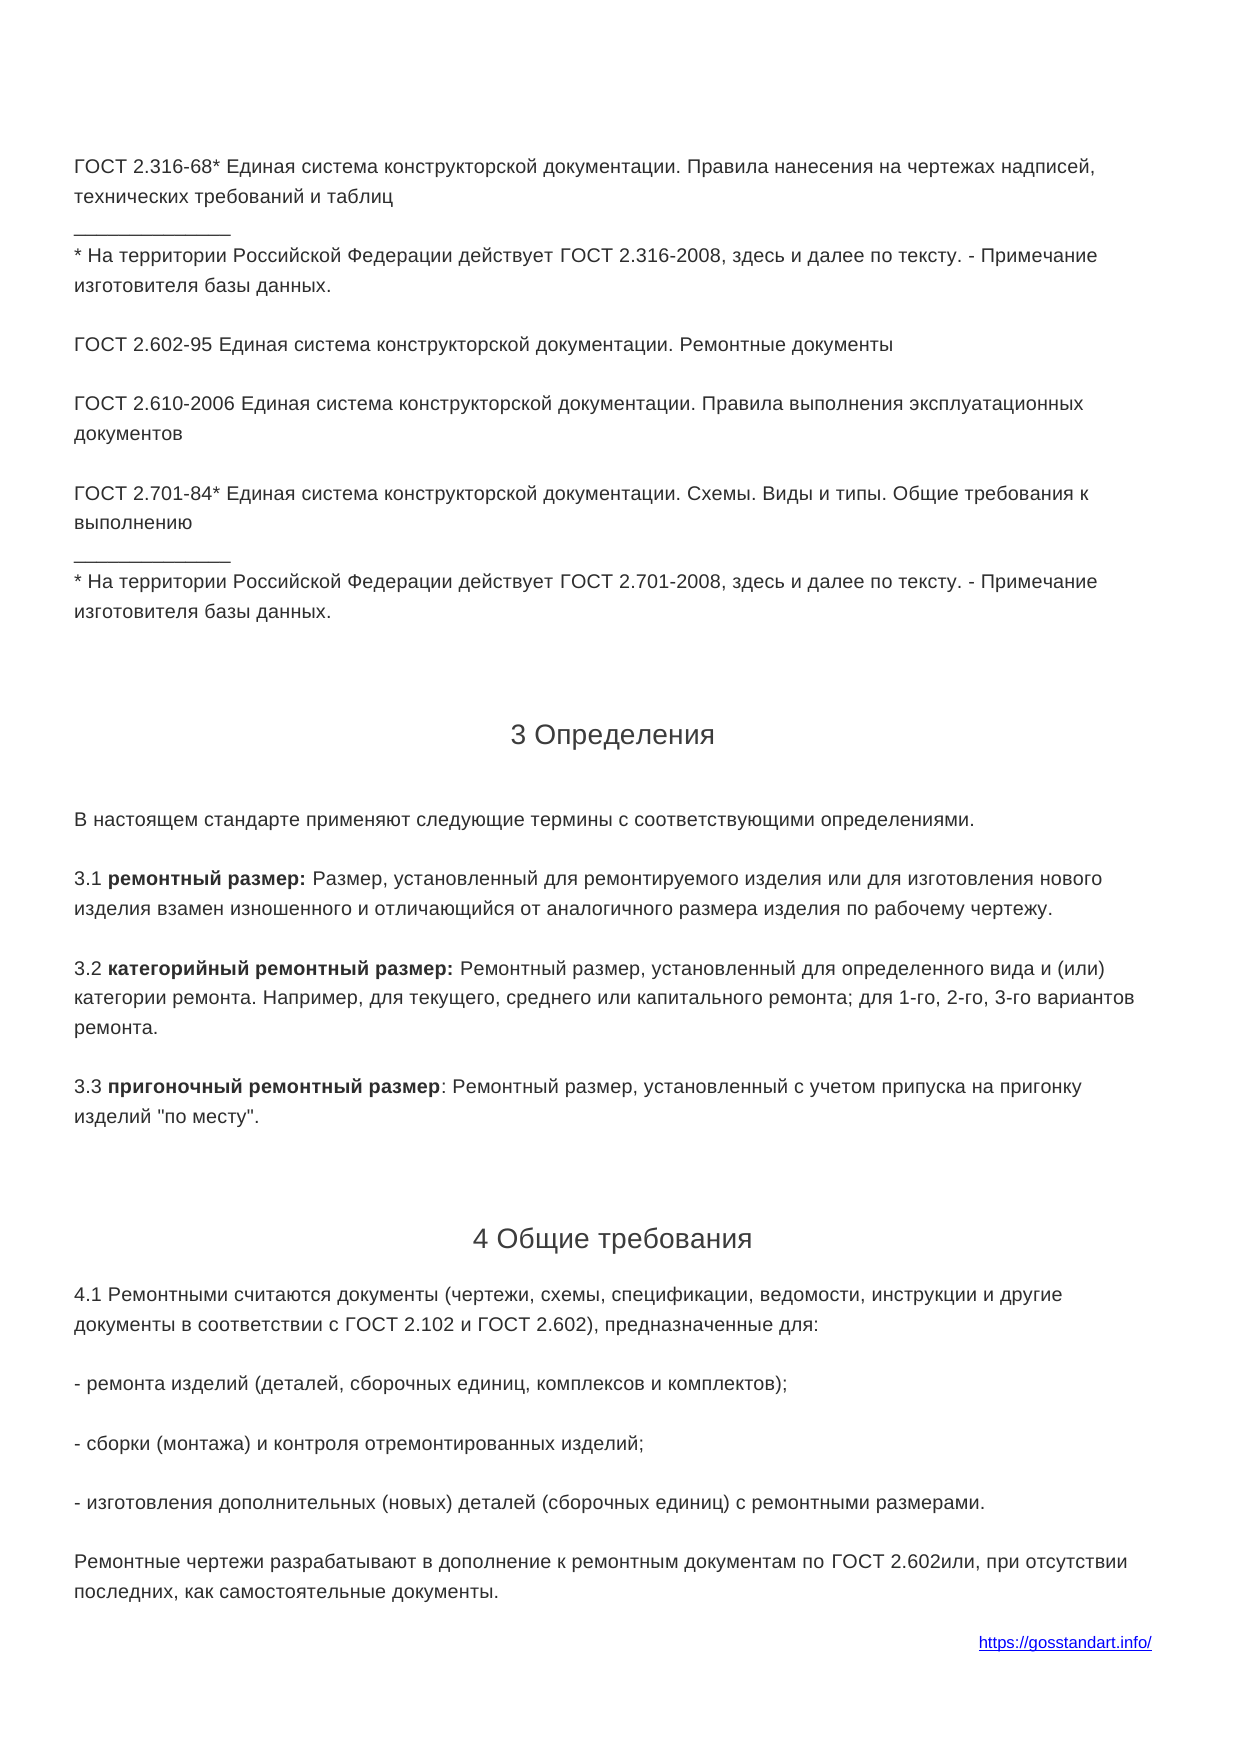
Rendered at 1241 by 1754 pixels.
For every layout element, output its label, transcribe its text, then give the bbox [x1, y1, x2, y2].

text В настоящем стандарте применяют следующие термины с соответствующими определениями. [74, 771, 1152, 860]
subtitle 3 Определения [74, 718, 1152, 750]
text 3.1 ремонтный размер: Размер, установленный для ремонтируемого изделия или для изготовления нового изделия взамен изношенного и отличающийся от аналогичного размера изделия по рабочему чертежу. [74, 860, 1152, 949]
subtitle 4 Общие требования [74, 1222, 1152, 1255]
text 3.3 пригоночный ремонтный размер: Ремонтный размер, установленный с учетом припуска на пригонку изделий "по месту". [74, 1068, 1152, 1187]
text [74, 1276, 1152, 1632]
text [74, 118, 1152, 623]
text 3.2 категорийный ремонтный размер: Ремонтный размер, установленный для определенного вида и (или) категории ремонта. Например, для текущего, среднего или капитального ремонта; для 1-го, 2-го, 3-го вариантов ремонта. [74, 949, 1152, 1068]
